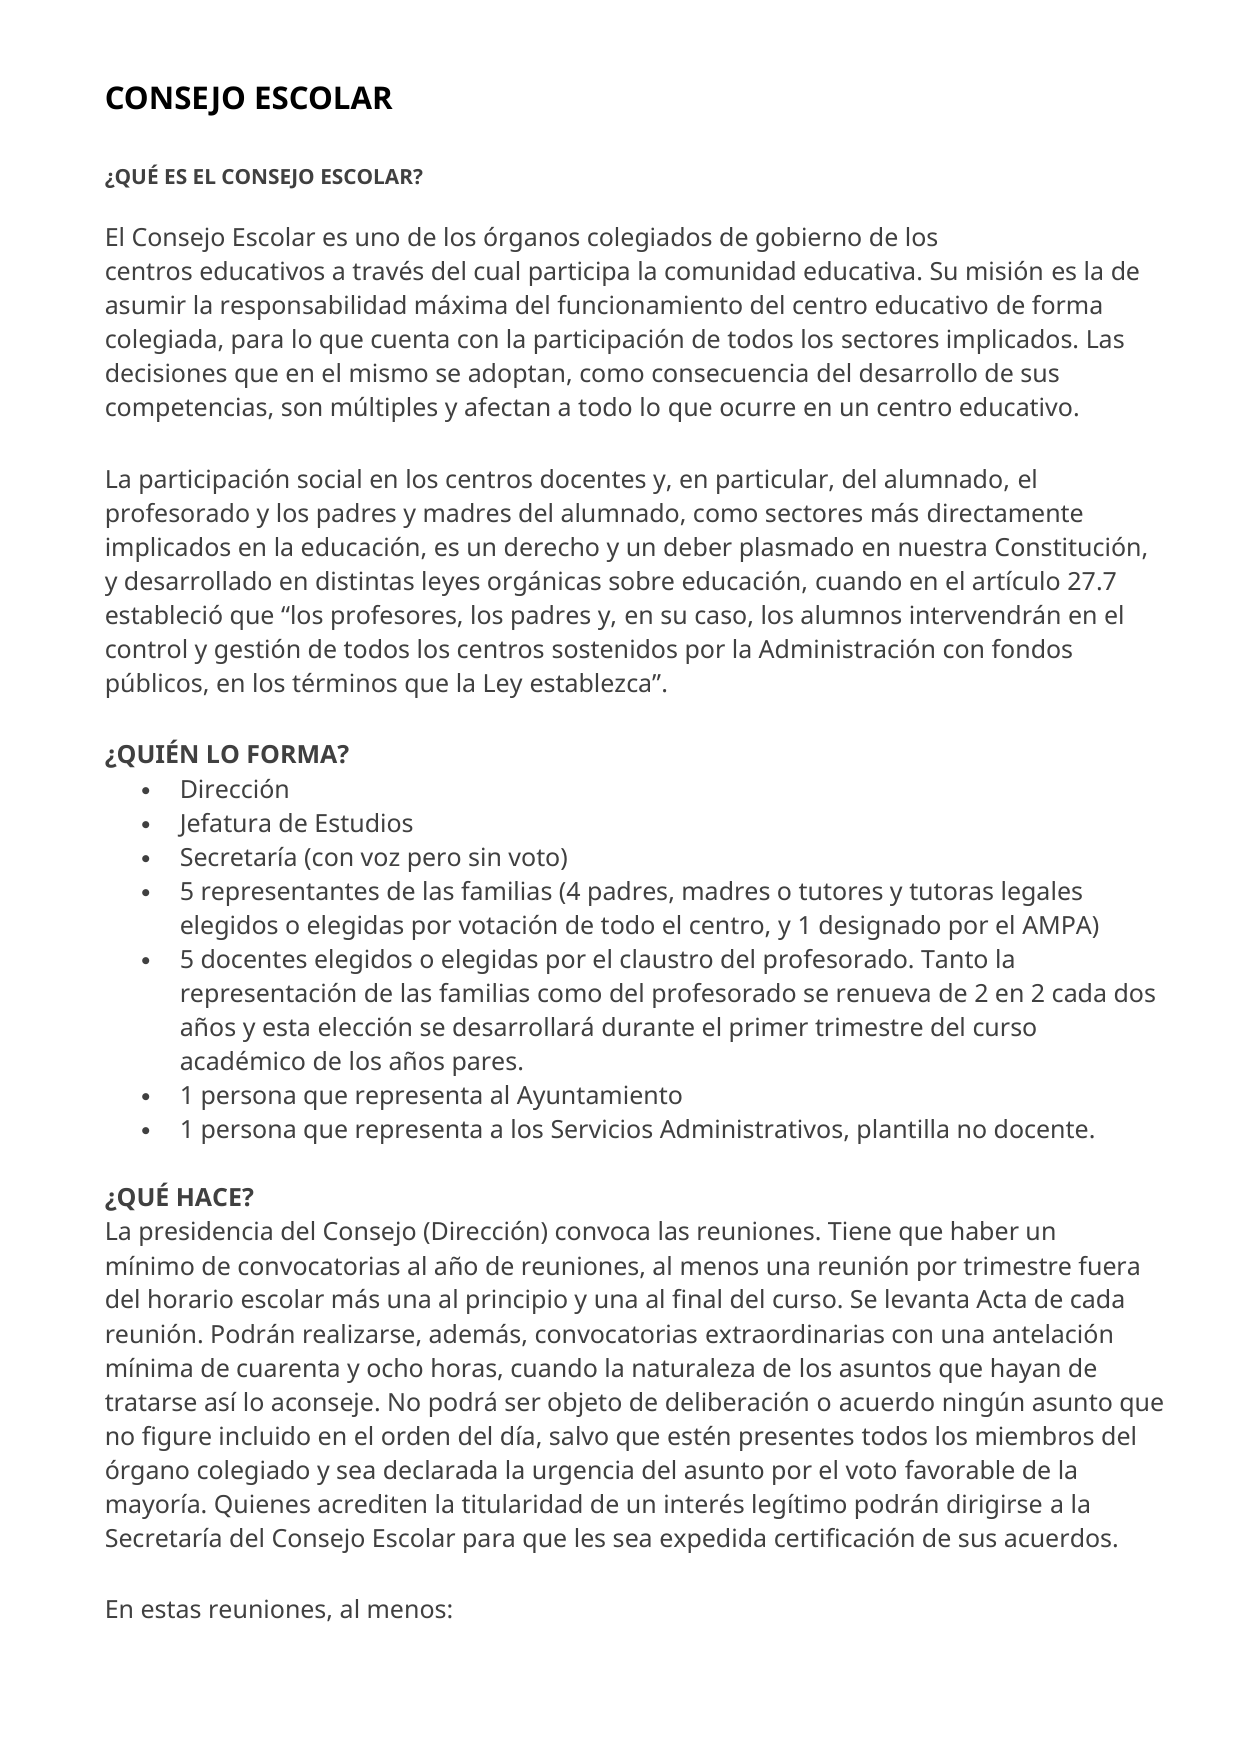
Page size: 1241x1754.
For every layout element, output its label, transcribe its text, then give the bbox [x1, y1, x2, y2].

text En estas reuniones, al menos: [104, 1592, 1165, 1626]
list 5 docentes elegidos o elegidas por el claustro del profesorado. Tanto la representación de las familias como del profesorado se renueva de 2 en 2 cada dos años y esta elección se desarrollará durante el primer trimestre del curso académico de los años pares. [142, 942, 1165, 1078]
list 5 representantes de las familias (4 padres, madres o tutores y tutoras legales elegidos o elegidas por votación de todo el centro, y 1 designado por el AMPA) [142, 873, 1165, 942]
text El Consejo Escolar es uno de los órganos colegiados de gobierno de los centros educativos a través del cual participa la comunidad educativa. Su misión es la de asumir la responsabilidad máxima del funcionamiento del centro educativo de forma colegiada, para lo que cuenta con la participación de todos los sectores implicados. Las decisiones que en el mismo se adoptan, como consecuencia del desarrollo de sus competencias, son múltiples y afectan a todo lo que ocurre en un centro educativo. [104, 219, 1165, 424]
list Secretaría (con voz pero sin voto) [142, 839, 1165, 873]
text CONSEJO ESCOLAR [104, 75, 1165, 119]
text ¿QUÉ ES EL CONSEJO ESCOLAR? [104, 162, 1165, 191]
list Dirección [142, 771, 1165, 805]
list Jefatura de Estudios [142, 805, 1165, 839]
text ¿QUÉ HACE? [104, 1180, 1165, 1214]
list 1 persona que representa a los Servicios Administrativos, plantilla no docente. [142, 1112, 1165, 1146]
text La presidencia del Consejo (Dirección) convoca las reuniones. Tiene que haber un mínimo de convocatorias al año de reuniones, al menos una reunión por trimestre fuera del horario escolar más una al principio y una al final del curso. Se levanta Acta de cada reunión. Podrán realizarse, además, convocatorias extraordinarias con una antelación mínima de cuarenta y ocho horas, cuando la naturaleza de los asuntos que hayan de tratarse así lo aconseje. No podrá ser objeto de deliberación o acuerdo ningún asunto que no figure incluido en el orden del día, salvo que estén presentes todos los miembros del órgano colegiado y sea declarada la urgencia del asunto por el voto favorable de la mayoría. Quienes acrediten la titularidad de un interés legítimo podrán dirigirse a la Secretaría del Consejo Escolar para que les sea expedida certificación de sus acuerdos. [104, 1214, 1165, 1555]
text La participación social en los centros docentes y, en particular, del alumnado, el profesorado y los padres y madres del alumnado, como sectores más directamente implicados en la educación, es un derecho y un deber plasmado en nuestra Constitución, y desarrollado en distintas leyes orgánicas sobre educación, cuando en el artículo 27.7 estableció que “los profesores, los padres y, en su caso, los alumnos intervendrán en el control y gestión de todos los centros sostenidos por la Administración con fondos públicos, en los términos que la Ley establezca”. [104, 461, 1165, 700]
list 1 persona que representa al Ayuntamiento [142, 1078, 1165, 1112]
text ¿QUIÉN LO FORMA? [104, 737, 1165, 771]
